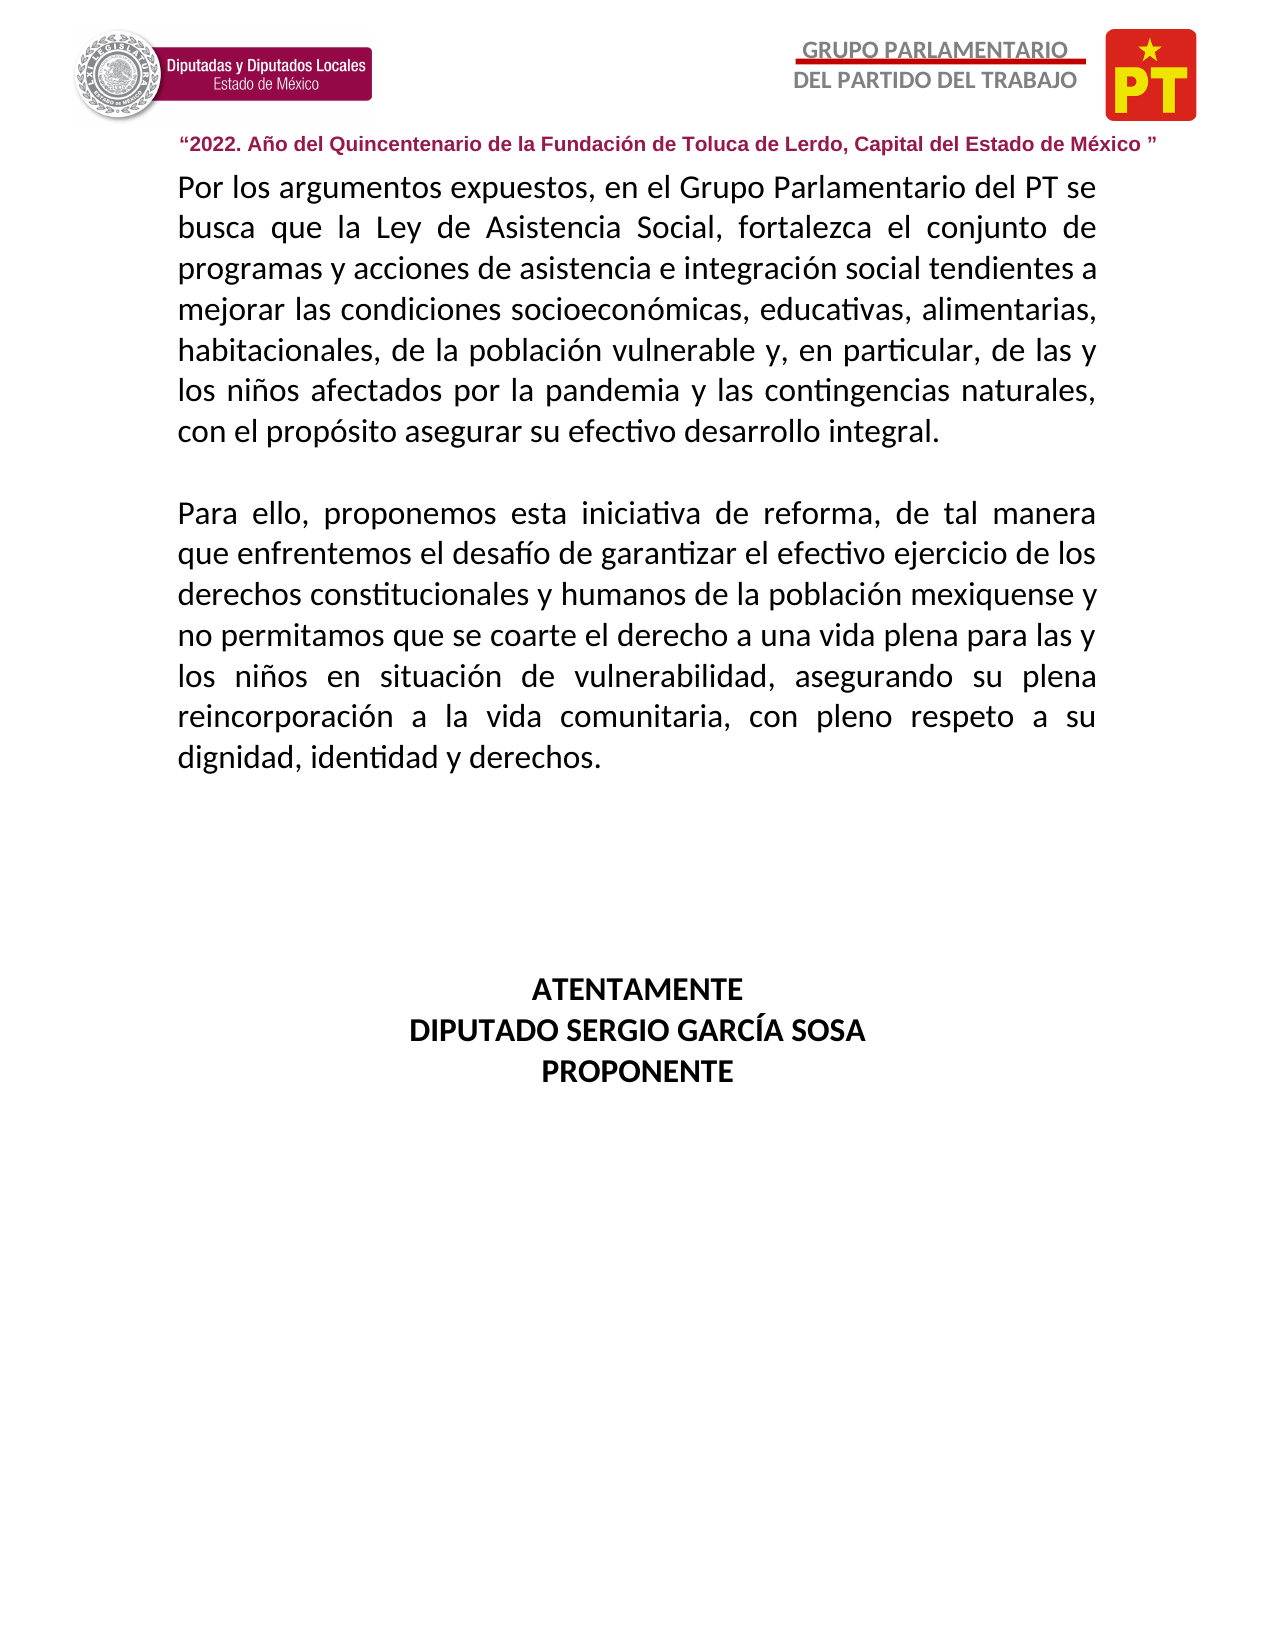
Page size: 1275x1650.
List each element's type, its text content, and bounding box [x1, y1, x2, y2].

picture [71, 27, 372, 126]
text ATENTAMENTE [177, 968, 1098, 1009]
picture [1105, 29, 1197, 121]
text PROPONENTE [177, 1050, 1098, 1091]
text Por los argumentos expuestos, en el Grupo Parlamentario del PT se busca que la Ley de Asistencia Social, fortalezca el conjunto de programas y acciones de asistencia e integración social tendientes a mejorar las condiciones socioeconómicas, educativas, alimentarias, habitacionales, de la población vulnerable y, en particular, de las y los niños afectados por la pandemia y las contingencias naturales, con el propósito asegurar su efectivo desarrollo integral. [177, 166, 1098, 451]
text DIPUTADO SERGIO GARCÍA SOSA [177, 1009, 1098, 1050]
text Para ello, proponemos esta iniciativa de reforma, de tal manera que enfrentemos el desafío de garantizar el efectivo ejercicio de los derechos constitucionales y humanos de la población mexiquense y no permitamos que se coarte el derecho a una vida plena para las y los niños en situación de vulnerabilidad, asegurando su plena reincorporación a la vida comunitaria, con pleno respeto a su dignidad, identidad y derechos. [177, 492, 1098, 777]
